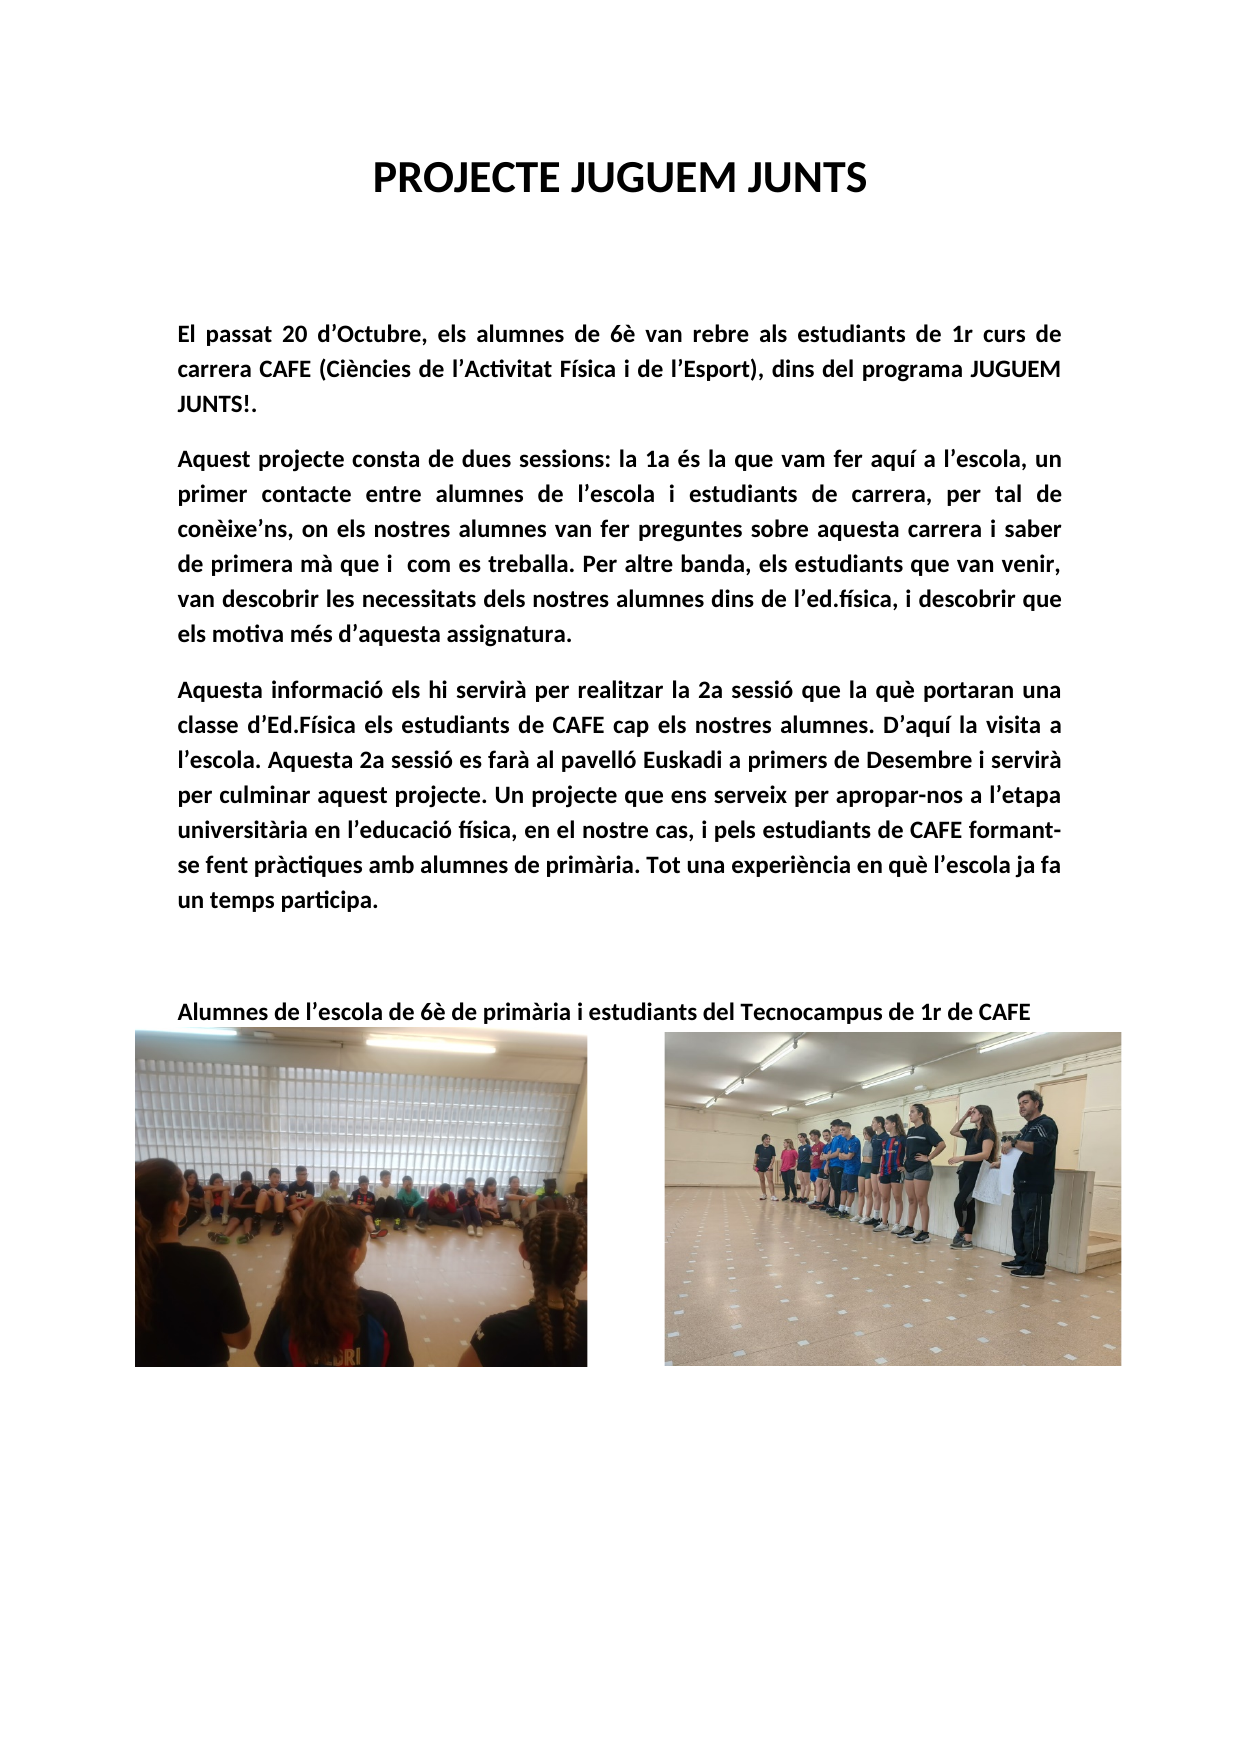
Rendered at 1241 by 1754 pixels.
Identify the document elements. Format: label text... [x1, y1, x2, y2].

text Aquesta informació els hi servirà per realitzar la 2a sessió que la què portaran una classe d’Ed.Física els estudiants de CAFE cap els nostres alumnes. D’aquí la visita a l’escola. Aquesta 2a sessió es farà al pavelló Euskadi a primers de Desembre i servirà per culminar aquest projecte. Un projecte que ens serveix per apropar-nos a l’etapa universitària en l’educació física, en el nostre cas, i pels estudiants de CAFE formant-se fent pràctiques amb alumnes de primària. Tot una experiència en què l’escola ja fa un temps participa. [177, 674, 1063, 915]
picture [664, 1032, 1122, 1366]
text Alumnes de l’escola de 6è de primària i estudiants del Tecnocampus de 1r de CAFE [177, 996, 1063, 1027]
text El passat 20 d’Octubre, els alumnes de 6è van rebre als estudiants de 1r curs de carrera CAFE (Ciències de l’Activitat Física i de l’Esport), dins del programa JUGUEM JUNTS!. [177, 318, 1063, 418]
text PROJECTE JUGUEM JUNTS [177, 148, 1063, 203]
picture [135, 1027, 588, 1367]
text Aquest projecte consta de dues sessions: la 1a és la que vam fer aquí a l’escola, un primer contacte entre alumnes de l’escola i estudiants de carrera, per tal de conèixe’ns, on els nostres alumnes van fer preguntes sobre aquesta carrera i saber de primera mà que i com es treballa. Per altre banda, els estudiants que van venir, van descobrir les necessitats dels nostres alumnes dins de l’ed.física, i descobrir que els motiva més d’aquesta assignatura. [177, 444, 1063, 649]
